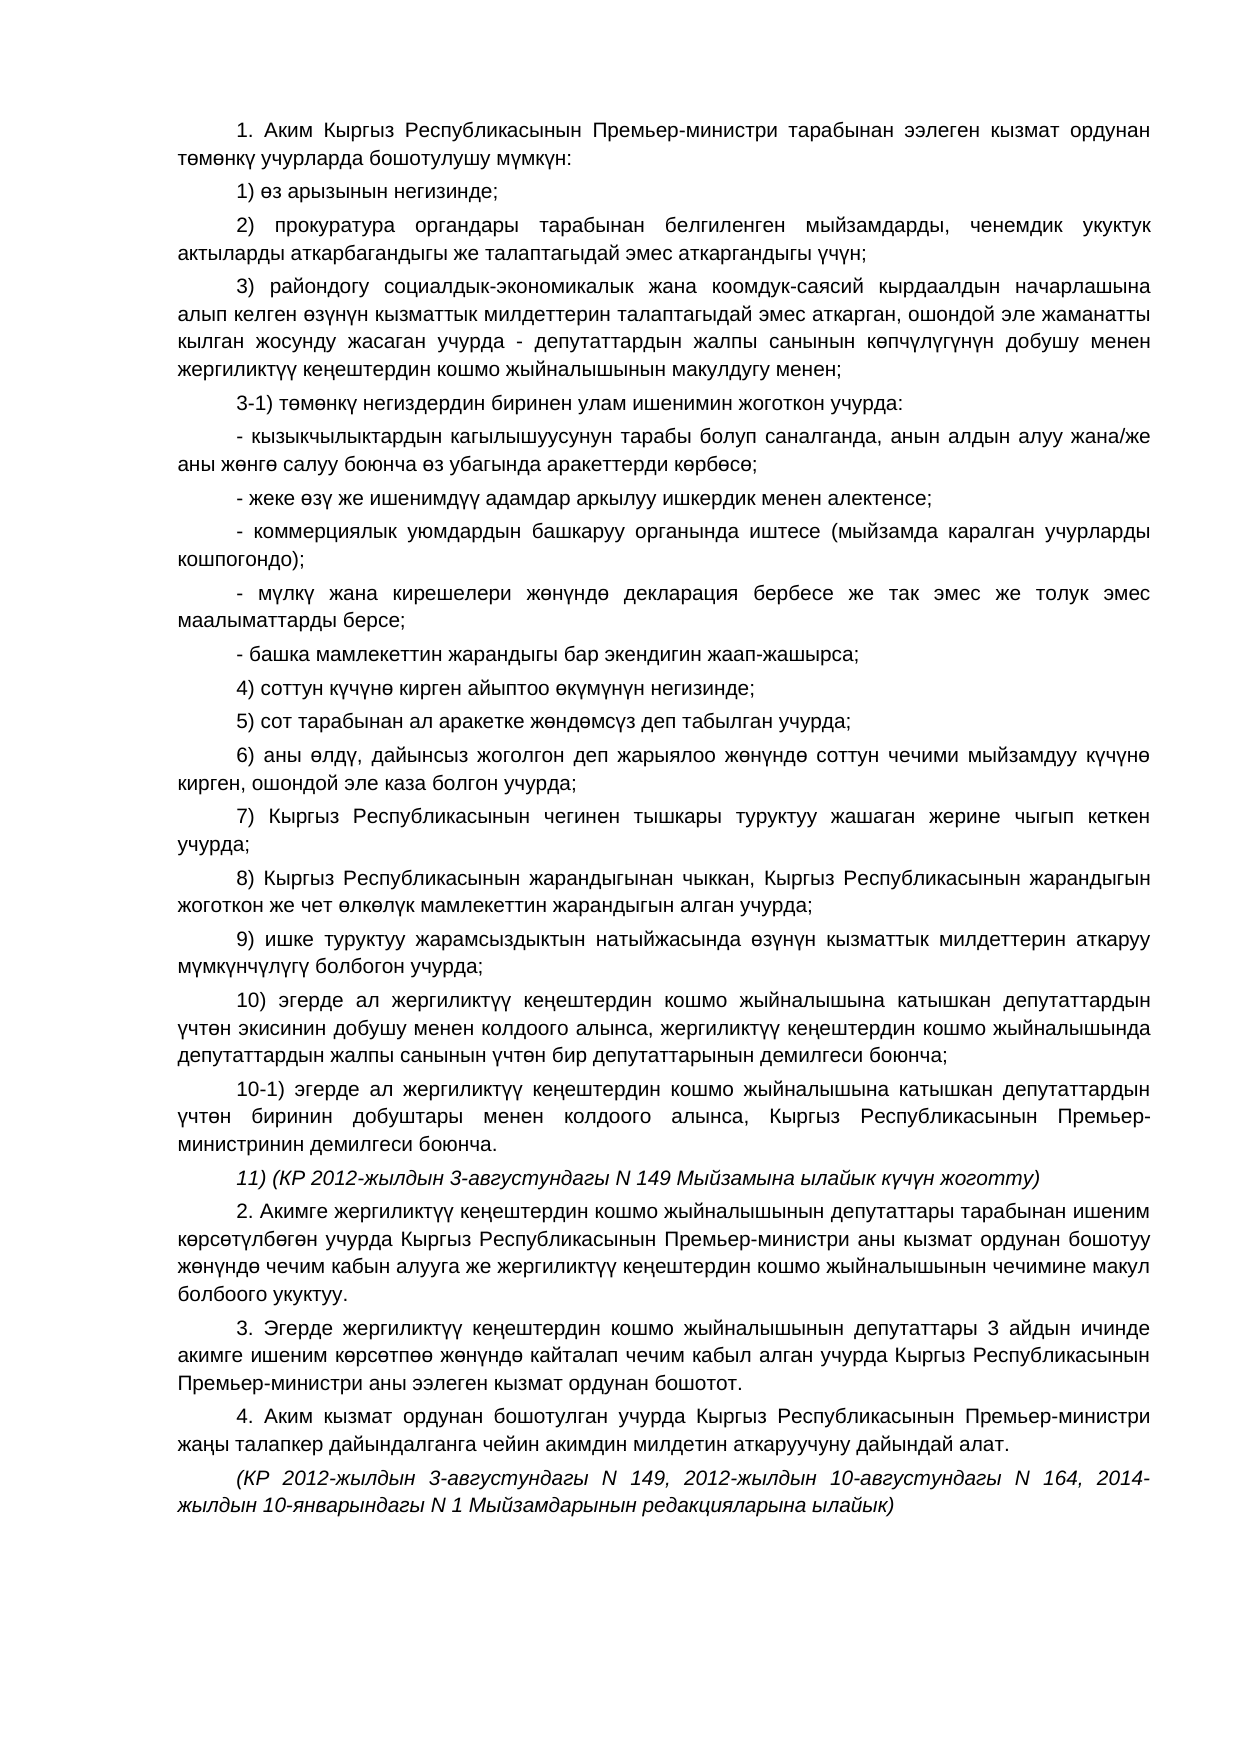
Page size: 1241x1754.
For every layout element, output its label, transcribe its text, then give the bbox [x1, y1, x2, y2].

text (КР 2012-жылдын 3-августундагы N 149, 2012-жылдын 10-августундагы N 164, 2014-жылдын 10-январындагы N 1 Мыйзамдарынын редакцияларына ылайык) [177, 1466, 1152, 1517]
text 4. Аким кызмат ордунан бошотулган учурда Кыргыз Республикасынын Премьер-министри жаңы талапкер дайындалганга чейин акимдин милдетин аткаруучуну дайындай алат. [177, 1404, 1152, 1456]
text 3. Эгерде жергиликтүү кеңештердин кошмо жыйналышынын депутаттары 3 айдын ичинде акимге ишеним көрсөтпөө жөнүндө кайталап чечим кабыл алган учурда Кыргыз Республикасынын Премьер-министри аны ээлеген кызмат ордунан бошотот. [177, 1316, 1152, 1394]
text - коммерциялык уюмдардын башкаруу органында иштесе (мыйзамда каралган учурларды кошпогондо); [177, 519, 1152, 571]
text 5) сот тарабынан ал аракетке жөндөмсүз деп табылган учурда; [177, 709, 1152, 733]
text - башка мамлекеттин жарандыгы бар экендигин жаап-жашырса; [177, 642, 1152, 666]
text - кызыкчылыктардын кагылышуусунун тарабы болуп саналганда, анын алдын алуу жана/же аны жөнгө салуу боюнча өз убагында аракеттерди көрбөсө; [177, 424, 1152, 476]
text 6) аны өлдү, дайынсыз жоголгон деп жарыялоо жөнүндө соттун чечими мыйзамдуу күчүнө кирген, ошондой эле каза болгон учурда; [177, 743, 1152, 794]
text 2. Акимге жергиликтүү кеңештердин кошмо жыйналышынын депутаттары тарабынан ишеним көрсөтүлбөгөн учурда Кыргыз Республикасынын Премьер-министри аны кызмат ордунан бошотуу жөнүндө чечим кабын алууга же жергиликтүү кеңештердин кошмо жыйналышынын чечимине макул болбоого укуктуу. [177, 1199, 1152, 1306]
text 11) (КР 2012-жылдын 3-августундагы N 149 Мыйзамына ылайык күчүн жоготту) [177, 1166, 1152, 1189]
text 2) прокуратура органдары тарабынан белгиленген мыйзамдарды, ченемдик укуктук актыларды аткарбагандыгы же талаптагыдай эмес аткаргандыгы үчүн; [177, 213, 1152, 264]
text 4) соттун күчүнө кирген айыптоо өкүмүнүн негизинде; [177, 676, 1152, 699]
text 10-1) эгерде ал жергиликтүү кеңештердин кошмо жыйналышына катышкан депутаттардын үчтөн биринин добуштары менен колдоого алынса, Кыргыз Республикасынын Премьер-министринин демилгеси боюнча. [177, 1077, 1152, 1156]
text 3-1) төмөнкү негиздердин биринен улам ишенимин жоготкон учурда: [177, 391, 1152, 414]
text 1. Аким Кыргыз Республикасынын Премьер-министри тарабынан ээлеген кызмат ордунан төмөнкү учурларда бошотулушу мүмкүн: [177, 118, 1152, 169]
text - жеке өзү же ишенимдүү адамдар аркылуу ишкердик менен алектенсе; [177, 486, 1152, 509]
text 7) Кыргыз Республикасынын чегинен тышкары туруктуу жашаган жерине чыгып кеткен учурда; [177, 804, 1152, 856]
text 3) райондогу социалдык-экономикалык жана коомдук-саясий кырдаалдын начарлашына алып келген өзүнүн кызматтык милдеттерин талаптагыдай эмес аткарган, ошондой эле жаманатты кылган жосунду жасаган учурда - депутаттардын жалпы санынын көпчүлүгүнүн добушу менен жергиликтүү кеңештердин кошмо жыйналышынын макулдугу менен; [177, 274, 1152, 381]
text - мүлкү жана кирешелери жөнүндө декларация бербесе же так эмес же толук эмес маалыматтарды берсе; [177, 581, 1152, 632]
text 9) ишке туруктуу жарамсыздыктын натыйжасында өзүнүн кызматтык милдеттерин аткаруу мүмкүнчүлүгү болбогон учурда; [177, 927, 1152, 978]
text 10) эгерде ал жергиликтүү кеңештердин кошмо жыйналышына катышкан депутаттардын үчтөн экисинин добушу менен колдоого алынса, жергиликтүү кеңештердин кошмо жыйналышында депутаттардын жалпы санынын үчтөн бир депутаттарынын демилгеси боюнча; [177, 988, 1152, 1067]
text 1) өз арызынын негизинде; [177, 179, 1152, 203]
text 8) Кыргыз Республикасынын жарандыгынан чыккан, Кыргыз Республикасынын жарандыгын жоготкон же чет өлкөлүк мамлекеттин жарандыгын алган учурда; [177, 866, 1152, 917]
